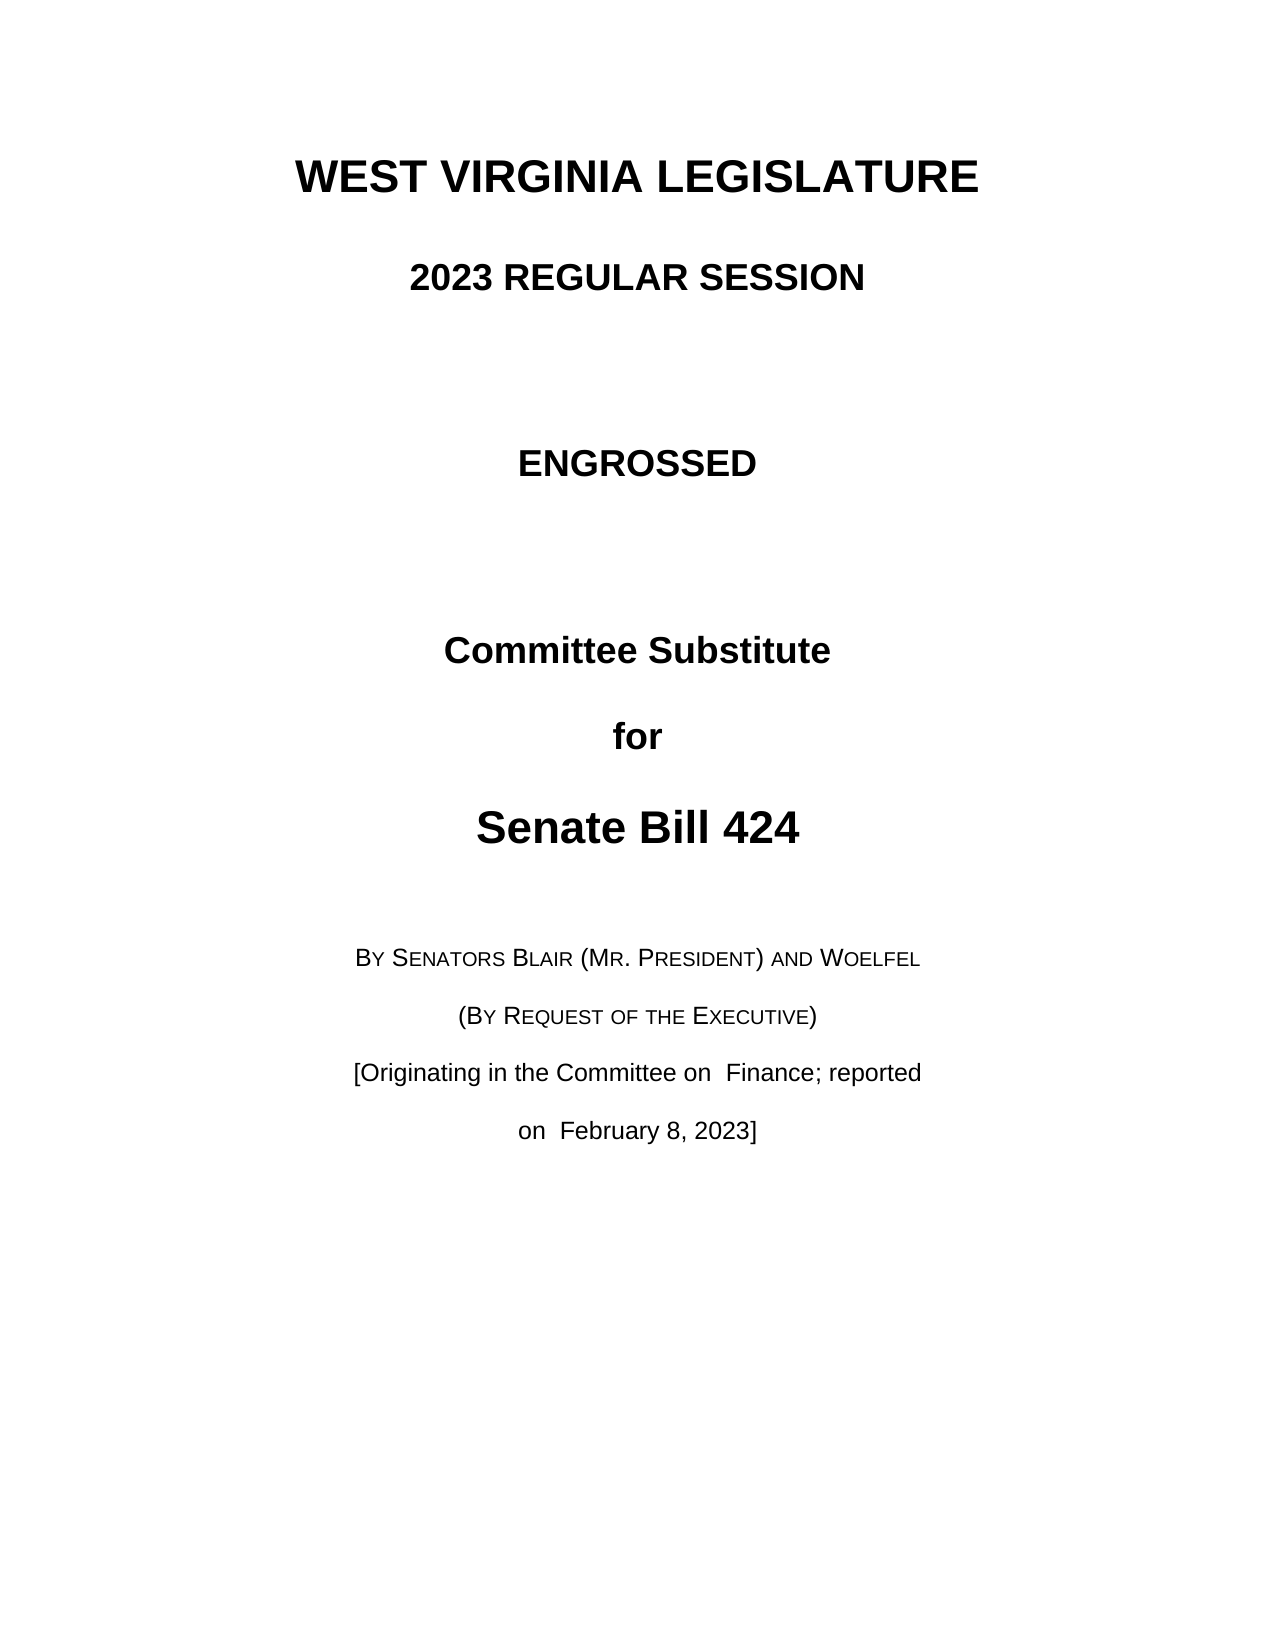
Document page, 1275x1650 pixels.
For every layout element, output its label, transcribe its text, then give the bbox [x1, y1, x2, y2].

text By Senators Blair (Mr. President) and Woelfel [337, 943, 937, 972]
title WEST virginia legislature [150, 150, 1125, 203]
text [Originating in the Committee on ; reported on ] [337, 1058, 937, 1144]
title Engrossed [150, 442, 1125, 485]
text (By Request of the Executive) [337, 1001, 937, 1029]
text Bill [150, 800, 1125, 853]
title 2023 regular session [150, 255, 1125, 298]
title for [150, 714, 1125, 757]
